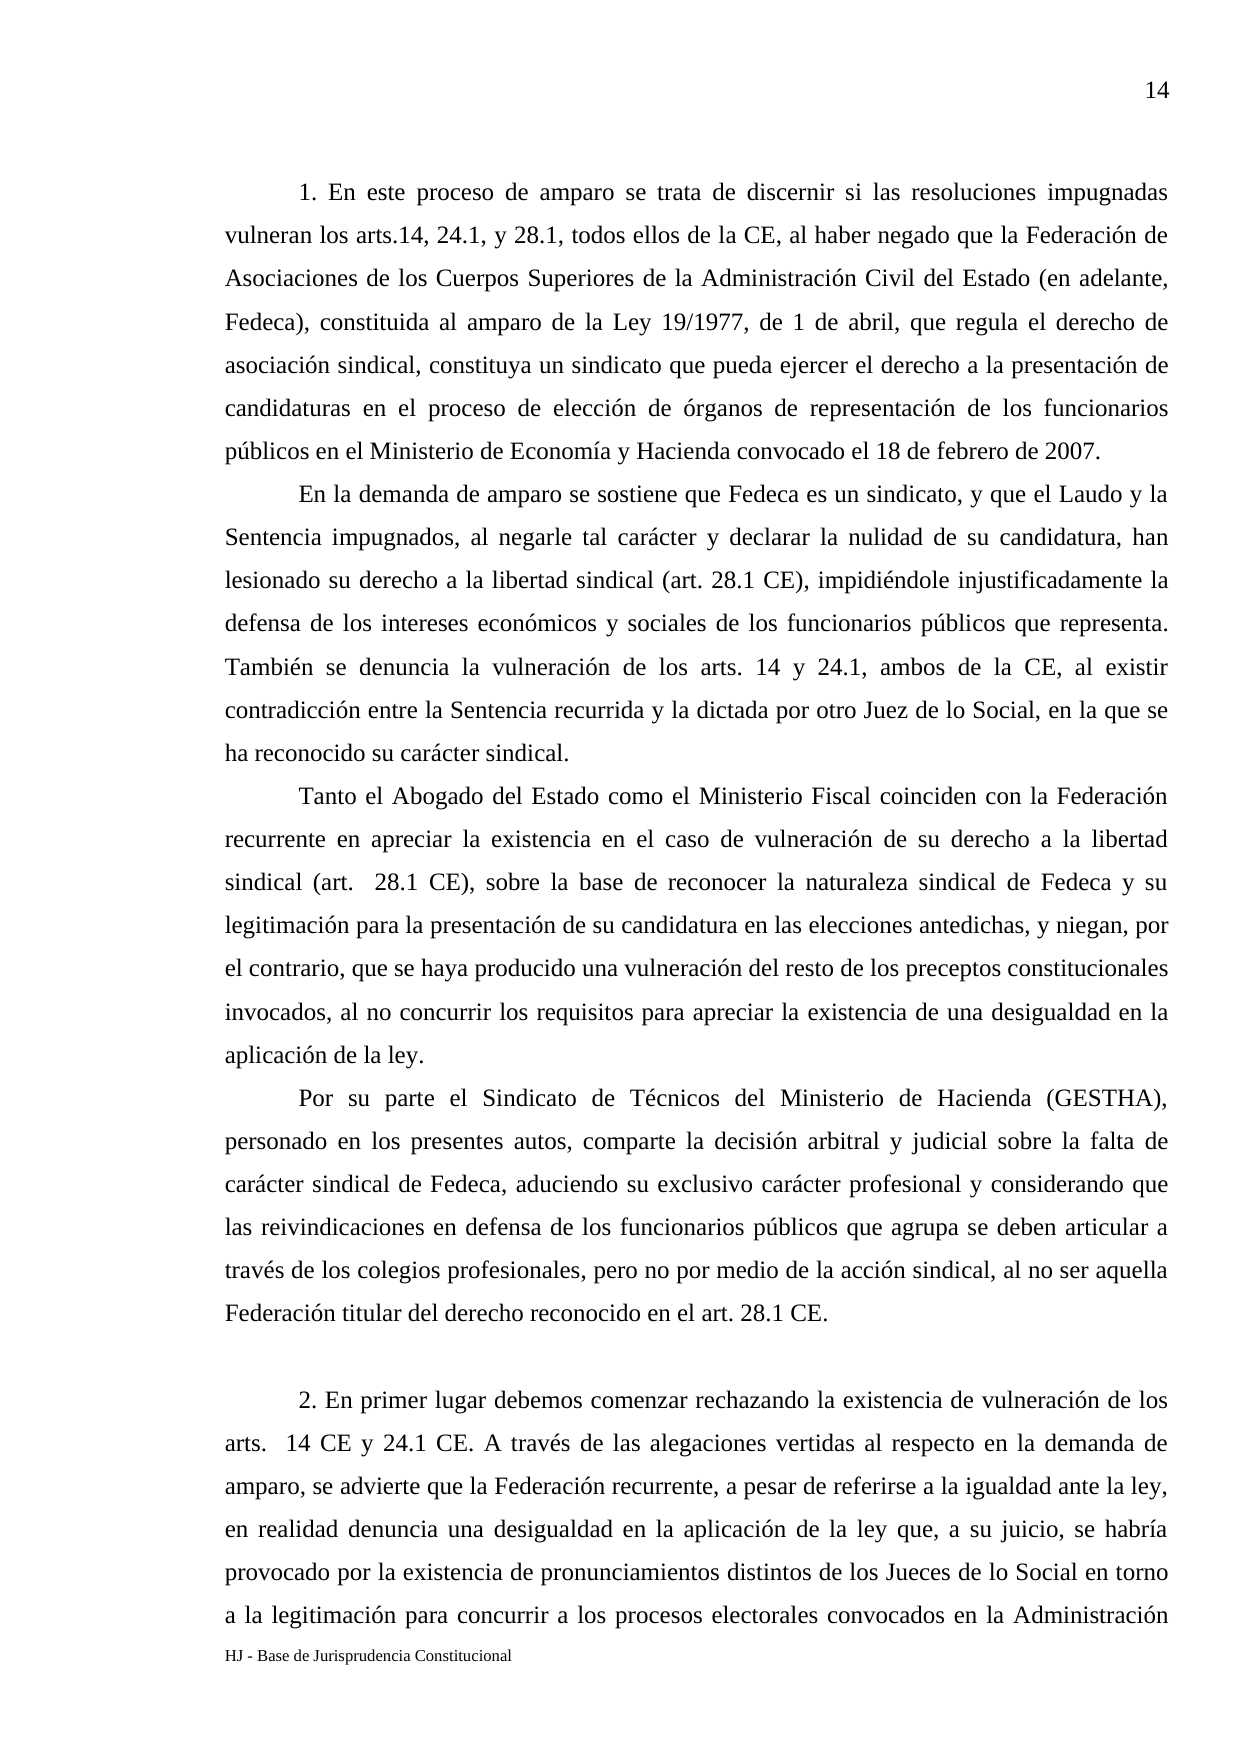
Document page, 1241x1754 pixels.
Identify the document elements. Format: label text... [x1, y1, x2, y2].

text En la demanda de amparo se sostiene que Fedeca es un sindicato, y que el Laudo y la Sentencia impugnados, al negarle tal carácter y declarar la nulidad de su candidatura, han lesionado su derecho a la libertad sindical (art. 28.1 CE), impidiéndole injustificadamente la defensa de los intereses económicos y sociales de los funcionarios públicos que representa. También se denuncia la vulneración de los arts. 14 y 24.1, ambos de la CE, al existir contradicción entre la Sentencia recurrida y la dictada por otro Juez de lo Social, en la que se ha reconocido su carácter sindical. [224, 479, 1169, 767]
text 1. En este proceso de amparo se trata de discernir si las resoluciones impugnadas vulneran los arts.14, 24.1, y 28.1, todos ellos de la CE, al haber negado que la Federación de Asociaciones de los Cuerpos Superiores de la Administración Civil del Estado (en adelante, Fedeca), constituida al amparo de la Ley 19/1977, de 1 de abril, que regula el derecho de asociación sindical, constituya un sindicato que pueda ejercer el derecho a la presentación de candidaturas en el proceso de elección de órganos de representación de los funcionarios públicos en el Ministerio de Economía y Hacienda convocado el 18 de febrero de 2007. [224, 177, 1169, 465]
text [224, 1385, 1169, 1629]
text Tanto el Abogado del Estado como el Ministerio Fiscal coinciden con la Federación recurrente en apreciar la existencia en el caso de vulneración de su derecho a la libertad sindical (art. 28.1 CE), sobre la base de reconocer la naturaleza sindical de Fedeca y su legitimación para la presentación de su candidatura en las elecciones antedichas, y niegan, por el contrario, que se haya producido una vulneración del resto de los preceptos constitucionales invocados, al no concurrir los requisitos para apreciar la existencia de una desigualdad en la aplicación de la ley. [224, 781, 1169, 1068]
text Por su parte el Sindicato de Técnicos del Ministerio de Hacienda (GESTHA), personado en los presentes autos, comparte la decisión arbitral y judicial sobre la falta de carácter sindical de Fedeca, aduciendo su exclusivo carácter profesional y considerando que las reivindicaciones en defensa de los funcionarios públicos que agrupa se deben articular a través de los colegios profesionales, pero no por medio de la acción sindical, al no ser aquella Federación titular del derecho reconocido en el art. 28.1 CE. [224, 1083, 1169, 1327]
